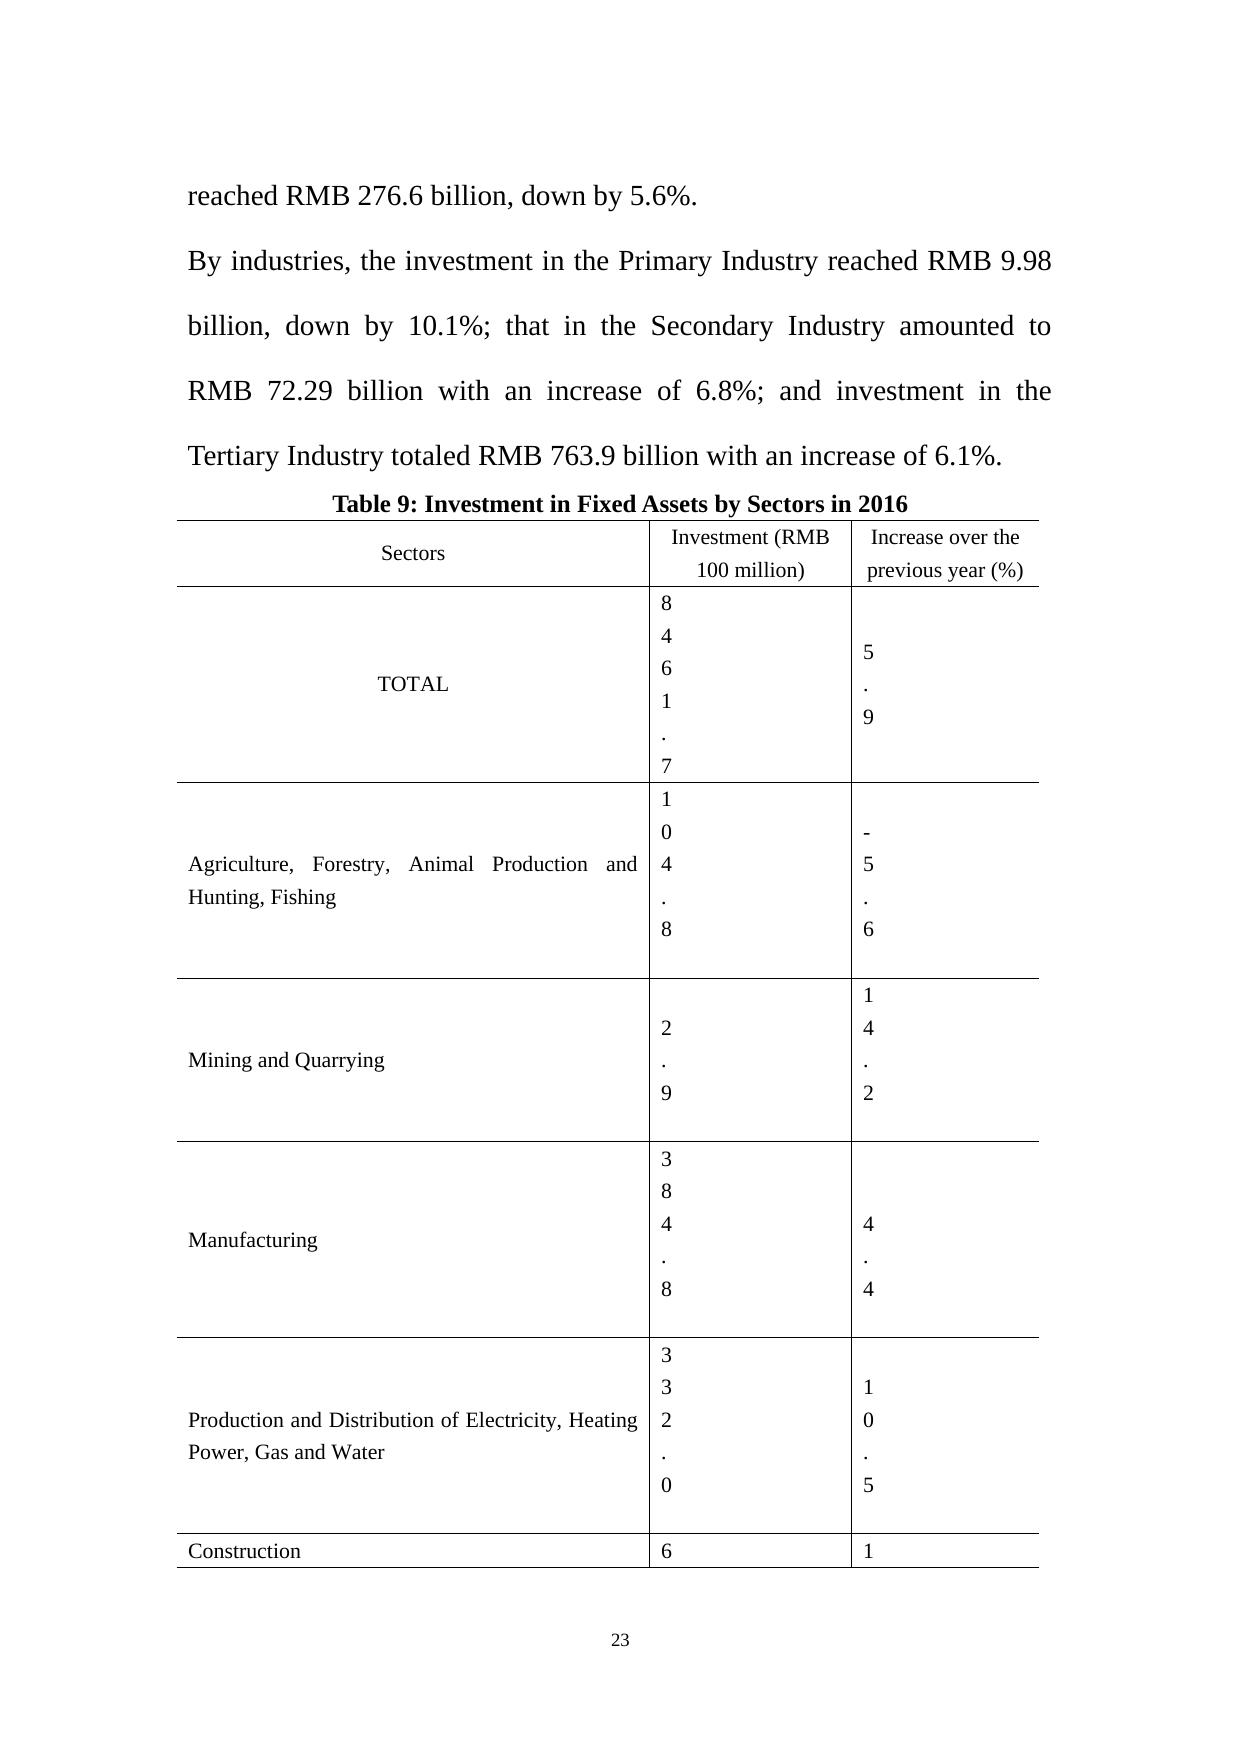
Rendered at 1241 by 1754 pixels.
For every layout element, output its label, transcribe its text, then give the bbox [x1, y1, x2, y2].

table_cell Manufacturing [177, 1142, 649, 1337]
table_cell 14.2 [852, 979, 1039, 1141]
table_cell Agriculture, Forestry, Animal Production and Hunting, Fishing [177, 783, 649, 978]
text By industries, the investment in the Primary Industry reached RMB 9.98 billion, down by 10.1%; that in the Secondary Industry amounted to RMB 72.29 billion with an increase of 6.8%; and investment in the Tertiary Industry totaled RMB 763.9 billion with an increase of 6.1%. [187, 227, 1053, 487]
text Table 9: Investment in Fixed Assets by Sectors in 2016 [187, 487, 1053, 519]
table_header Sectors [177, 521, 649, 586]
table_cell 6.6 [650, 1534, 851, 1567]
table_cell 332.0 [650, 1338, 851, 1533]
table_cell TOTAL [177, 587, 649, 782]
table_cell Production and Distribution of Electricity, Heating Power, Gas and Water [177, 1338, 649, 1533]
table_cell Mining and Quarrying [177, 979, 649, 1141]
table_cell 10.5 [852, 1338, 1039, 1533]
table_header Increase over the previous year (%) [852, 521, 1039, 586]
table_cell 384.8 [650, 1142, 851, 1337]
table_cell 16.3 [852, 1534, 1039, 1567]
table_header Investment (RMB 100 million) [650, 521, 851, 586]
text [187, 162, 1053, 227]
table_cell 5.9 [852, 587, 1039, 782]
table_cell 4.4 [852, 1142, 1039, 1337]
table_cell -5.6 [852, 783, 1039, 978]
table_cell 2.9 [650, 979, 851, 1141]
table_cell 8461.7 [650, 587, 851, 782]
table_cell Construction [177, 1534, 649, 1567]
table_cell 104.8 [650, 783, 851, 978]
